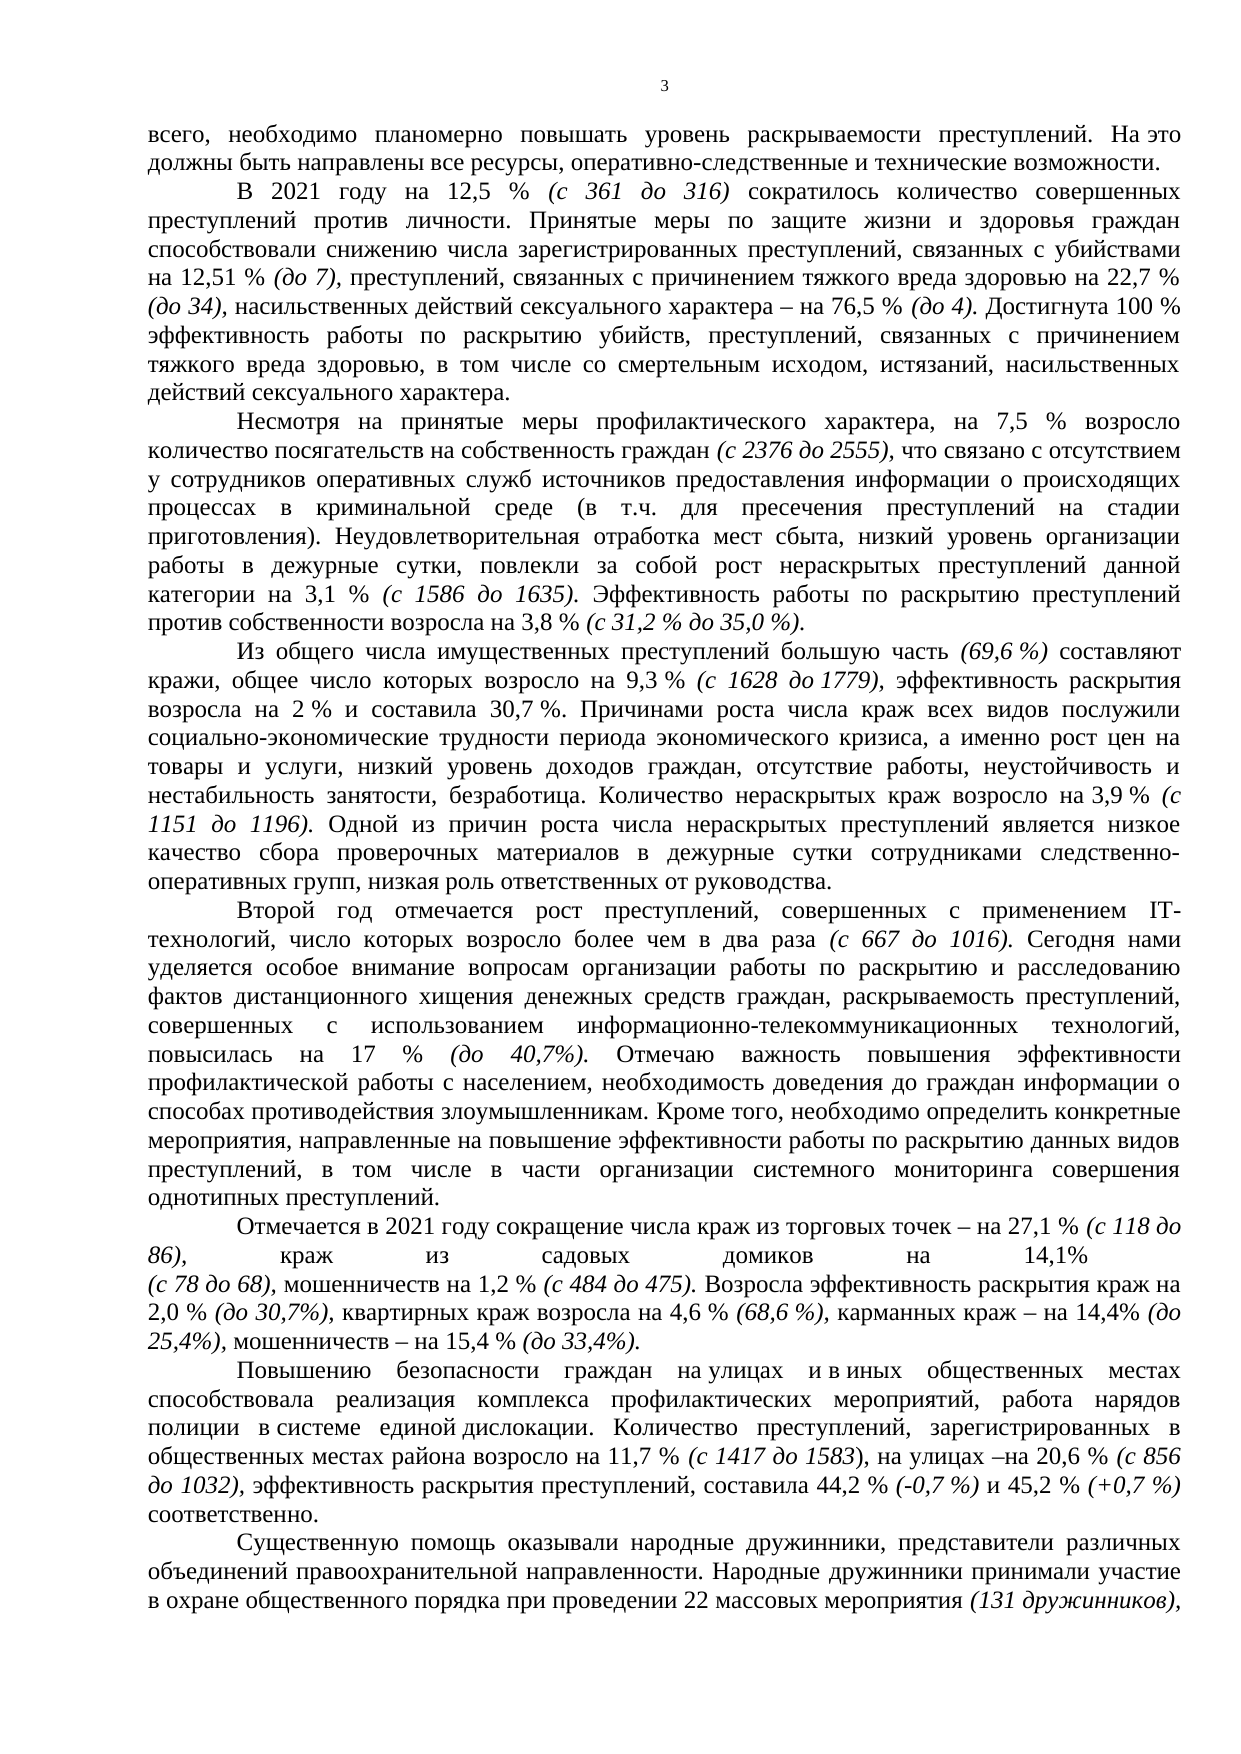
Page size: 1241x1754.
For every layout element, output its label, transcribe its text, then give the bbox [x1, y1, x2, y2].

text Второй год отмечается рост преступлений, совершенных с применением IT-технологий, число которых возросло более чем в два раза (с 667 до 1016). Сегодня нами уделяется особое внимание вопросам организации работы по раскрытию и расследованию фактов дистанционного хищения денежных средств граждан, раскрываемость преступлений, совершенных с использованием информационно-телекоммуникационных технологий, повысилась на 17 % (до 40,7%). Отмечаю важность повышения эффективности профилактической работы с населением, необходимость доведения до граждан информации о способах противодействия злоумышленникам. Кроме того, необходимо определить конкретные мероприятия, направленные на повышение эффективности работы по раскрытию данных видов преступлений, в том числе в части организации системного мониторинга совершения однотипных преступлений. [148, 1096, 1181, 1211]
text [148, 118, 1181, 176]
text Повышению безопасности граждан на улицах и в иных общественных местах способствовала реализация комплекса профилактических мероприятий, работа нарядов полиции в системе единой дислокации. Количество преступлений, зарегистрированных в общественных местах района возросло на 11,7 % (с 1417 до 1583), на улицах –на 20,6 % (с 856 до 1032), эффективность раскрытия преступлений, составила 44,2 % (-0,7 %) и 45,2 % (+0,7 %) соответственно. [148, 1355, 1181, 1527]
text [148, 1527, 1181, 1614]
text Отмечается в 2021 году сокращение числа краж из торговых точек – на 27,1 % (с 118 до 86), краж из садовых домиков на 14,1% (с 78 до 68), мошенничеств на 1,2 % (с 484 до 475). Возросла эффективность раскрытия краж на 2,0 % (до 30,7%), квартирных краж возросла на 4,6 % (68,6 %), карманных краж – на 14,4% (до 25,4%), мошенничеств – на 15,4 % (до 33,4%). [148, 1211, 1181, 1355]
text Второй год отмечается рост преступлений, совершенных с применением IT-технологий, число которых возросло более чем в два раза (с 667 до 1016). Сегодня нами уделяется особое внимание вопросам организации работы по раскрытию и расследованию фактов дистанционного хищения денежных средств граждан, раскрываемость преступлений, совершенных с использованием информационно-телекоммуникационных технологий, повысилась на 17 % (до 40,7%). Отмечаю важность повышения эффективности профилактической работы с населением, необходимость доведения до граждан информации о способах противодействия злоумышленникам. Кроме того, необходимо определить конкретные мероприятия, направленные на повышение эффективности работы по раскрытию данных видов преступлений, в том числе в части организации системного мониторинга совершения однотипных преступлений. [148, 895, 1181, 953]
text В 2021 году на 12,5 % (с 361 до 316) сократилось количество совершенных преступлений против личности. Принятые меры по защите жизни и здоровья граждан способствовали снижению числа зарегистрированных преступлений, связанных с убийствами на 12,51 % (до 7), преступлений, связанных с причинением тяжкого вреда здоровью на 22,7 % (до 34), насильственных действий сексуального характера – на 76,5 % (до 4). Достигнута 100 % эффективность работы по раскрытию убийств, преступлений, связанных с причинением тяжкого вреда здоровью, в том числе со смертельным исходом, истязаний, насильственных действий сексуального характера. [148, 176, 1181, 406]
text Несмотря на принятые меры профилактического характера, на 7,5 % возросло количество посягательств на собственность граждан (с 2376 до 2555), что связано с отсутствием у сотрудников оперативных служб источников предоставления информации о происходящих процессах в криминальной среде (в т.ч. для пресечения преступлений на стадии приготовления). Неудовлетворительная отработка мест сбыта, низкий уровень организации работы в дежурные сутки, повлекли за собой рост нераскрытых преступлений данной категории на 3,1 % (с 1586 до 1635). Эффективность работы по раскрытию преступлений против собственности возросла на 3,8 % (с 31,2 % до 35,0 %). [148, 406, 1181, 636]
text Из общего числа имущественных преступлений большую часть (69,6 %) составляют кражи, общее число которых возросло на 9,3 % (с 1628 до 1779), эффективность раскрытия возросла на 2 % и составила 30,7 %. Причинами роста числа краж всех видов послужили социально-экономические трудности периода экономического кризиса, а именно рост цен на товары и услуги, низкий уровень доходов граждан, отсутствие работы, неустойчивость и нестабильность занятости, безработица. Количество нераскрытых краж возросло на 3,9 % (с 1151 до 1196). Одной из причин роста числа нераскрытых преступлений является низкое качество сбора проверочных материалов в дежурные сутки сотрудниками следственно-оперативных групп, низкая роль ответственных от руководства. [148, 636, 1181, 895]
